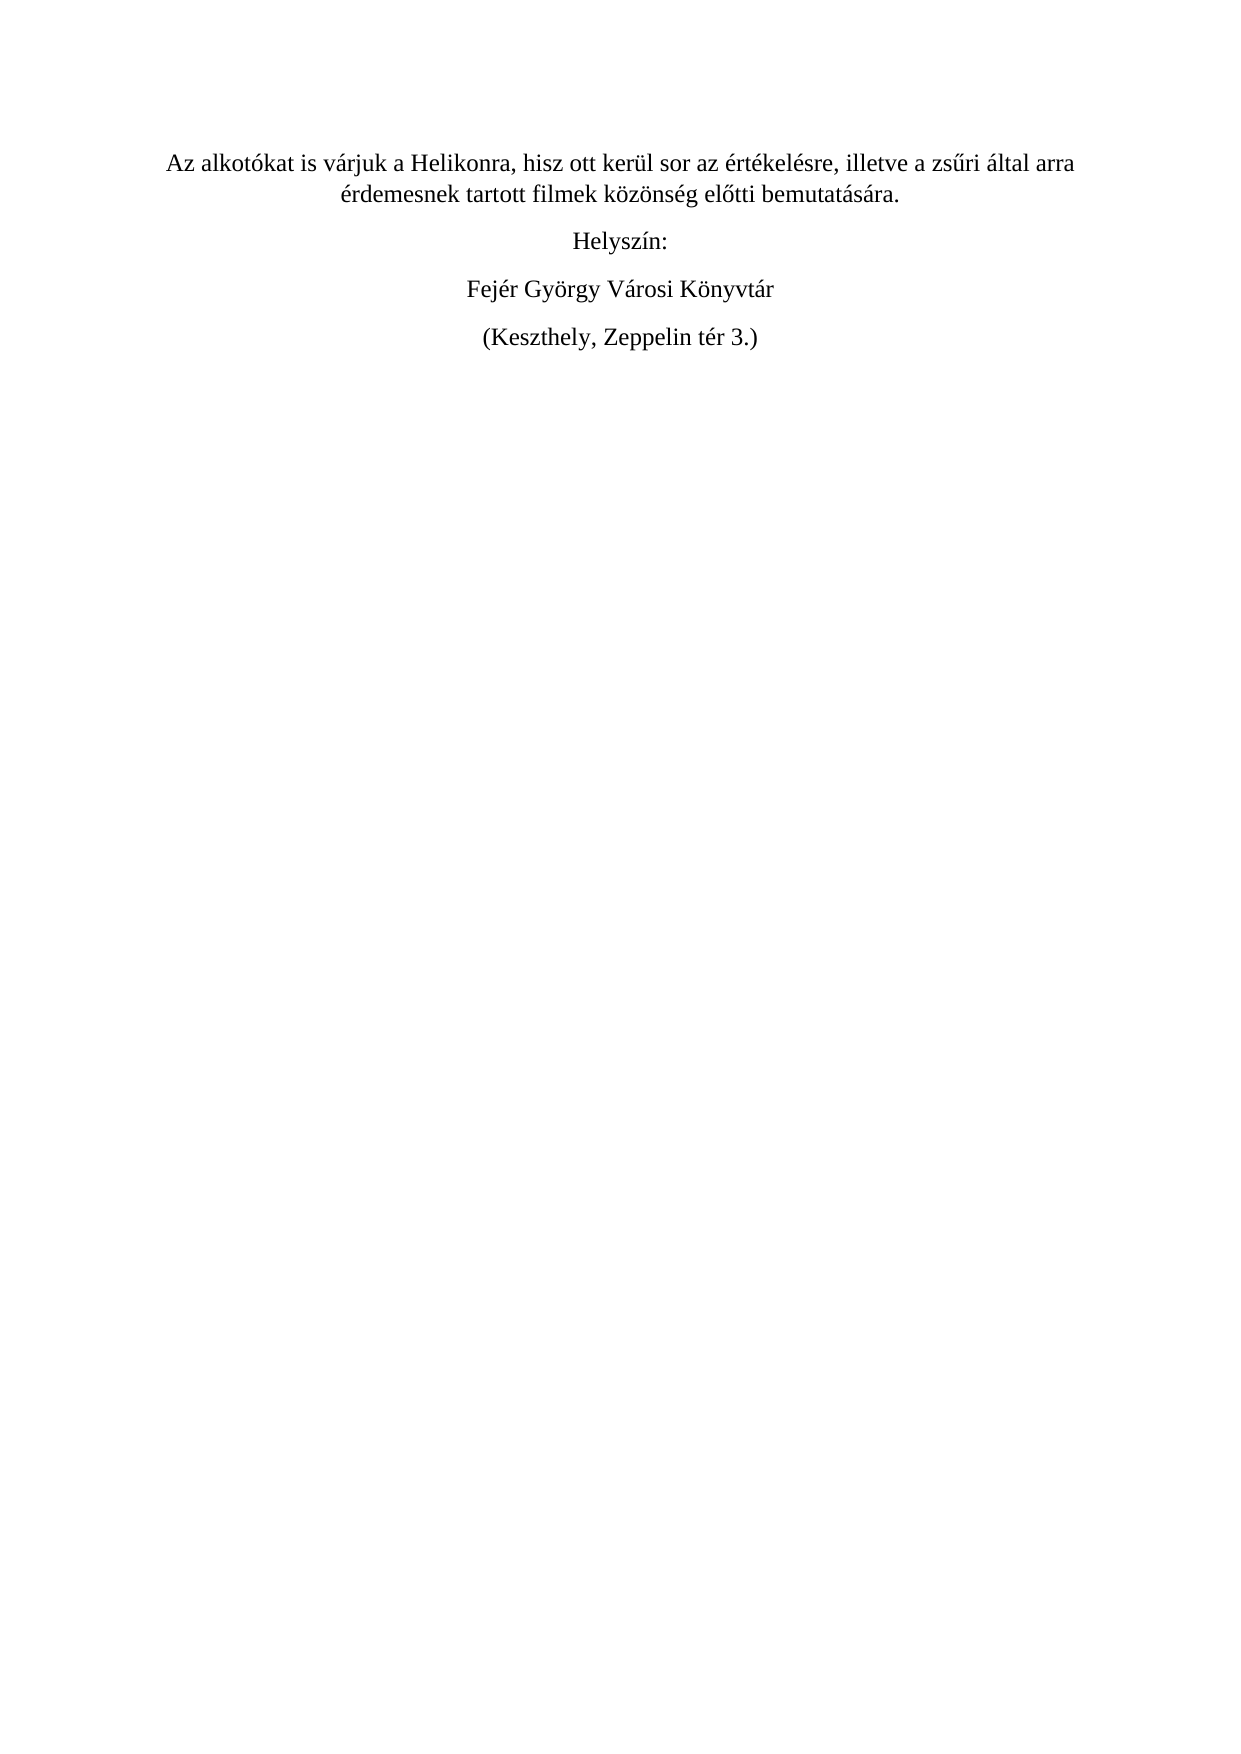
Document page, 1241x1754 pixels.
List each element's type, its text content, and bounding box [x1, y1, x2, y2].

text Fejér György Városi Könyvtár [148, 274, 1093, 303]
text Helyszín: [148, 226, 1093, 255]
text (Keszthely, Zeppelin tér 3.) [148, 322, 1093, 351]
text Az alkotókat is várjuk a Helikonra, hisz ott kerül sor az értékelésre, illetve a zsűri által arra érdemesnek tartott filmek közönség előtti bemutatására. [148, 148, 1093, 207]
